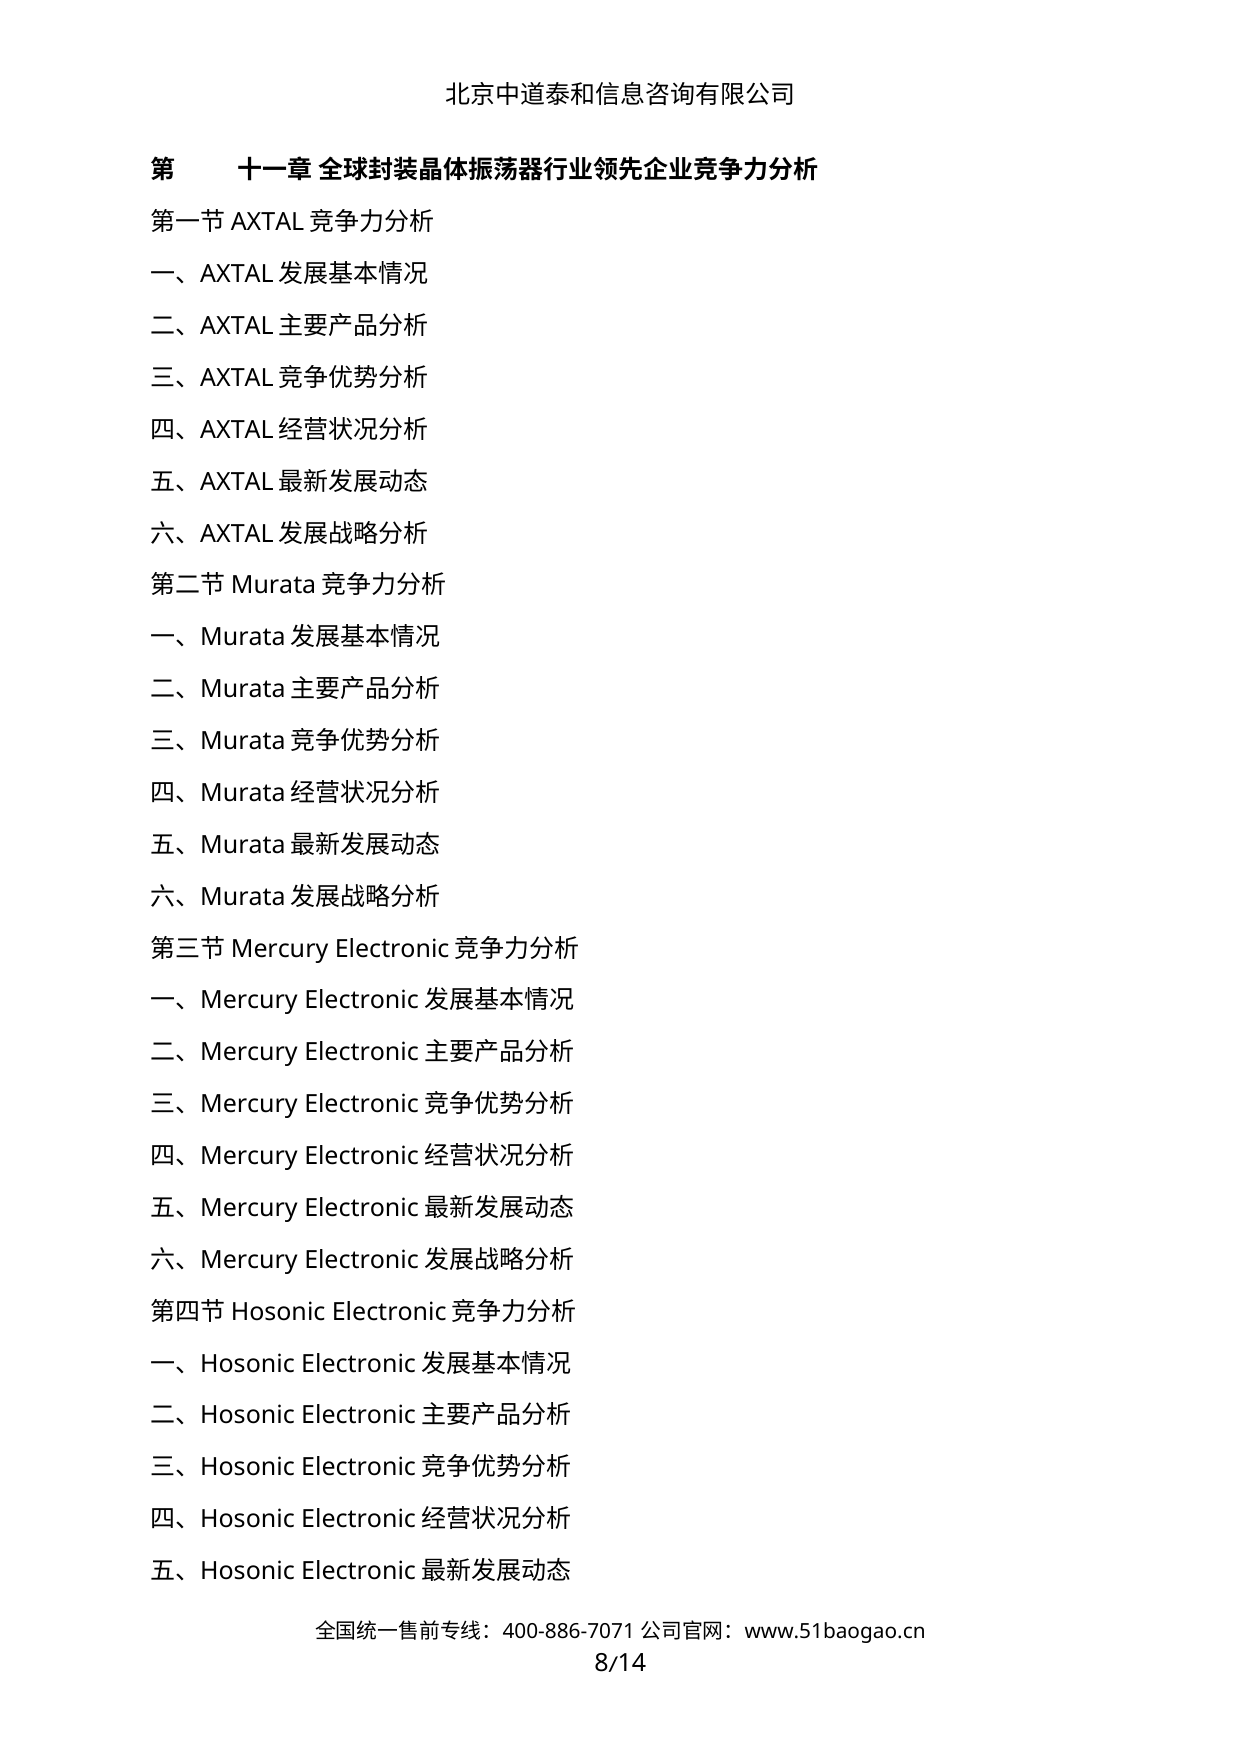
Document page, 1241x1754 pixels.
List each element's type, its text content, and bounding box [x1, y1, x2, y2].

text 六、AXTAL发展战略分析 [150, 513, 1090, 549]
text 三、Murata竞争优势分析 [150, 721, 1090, 757]
text 四、Murata经营状况分析 [150, 772, 1090, 809]
text 第一节 AXTAL竞争力分析 [150, 202, 1090, 238]
text 六、Mercury Electronic发展战略分析 [150, 1239, 1090, 1276]
text 四、Mercury Electronic经营状况分析 [150, 1136, 1090, 1172]
text 二、Murata主要产品分析 [150, 669, 1090, 705]
text 三、Hosonic Electronic竞争优势分析 [150, 1447, 1090, 1483]
text 一、AXTAL发展基本情况 [150, 254, 1090, 290]
text 六、Murata发展战略分析 [150, 876, 1090, 912]
text 第二节 Murata竞争力分析 [150, 565, 1090, 601]
text 二、Mercury Electronic主要产品分析 [150, 1032, 1090, 1068]
text 第 十一章 全球封装晶体振荡器行业领先企业竞争力分析 [150, 150, 1090, 186]
text 一、Hosonic Electronic发展基本情况 [150, 1343, 1090, 1379]
text 三、AXTAL竞争优势分析 [150, 357, 1090, 394]
text 四、Hosonic Electronic经营状况分析 [150, 1499, 1090, 1535]
text 一、Mercury Electronic发展基本情况 [150, 980, 1090, 1016]
text 五、AXTAL最新发展动态 [150, 461, 1090, 497]
text 第三节 Mercury Electronic竞争力分析 [150, 928, 1090, 964]
text 四、AXTAL经营状况分析 [150, 409, 1090, 446]
text 一、Murata发展基本情况 [150, 617, 1090, 653]
text 二、AXTAL主要产品分析 [150, 306, 1090, 342]
text 五、Hosonic Electronic最新发展动态 [150, 1551, 1090, 1587]
text 五、Murata最新发展动态 [150, 824, 1090, 861]
text 二、Hosonic Electronic主要产品分析 [150, 1395, 1090, 1431]
text 五、Mercury Electronic最新发展动态 [150, 1187, 1090, 1224]
text 第四节 Hosonic Electronic竞争力分析 [150, 1291, 1090, 1327]
text 三、Mercury Electronic竞争优势分析 [150, 1084, 1090, 1120]
